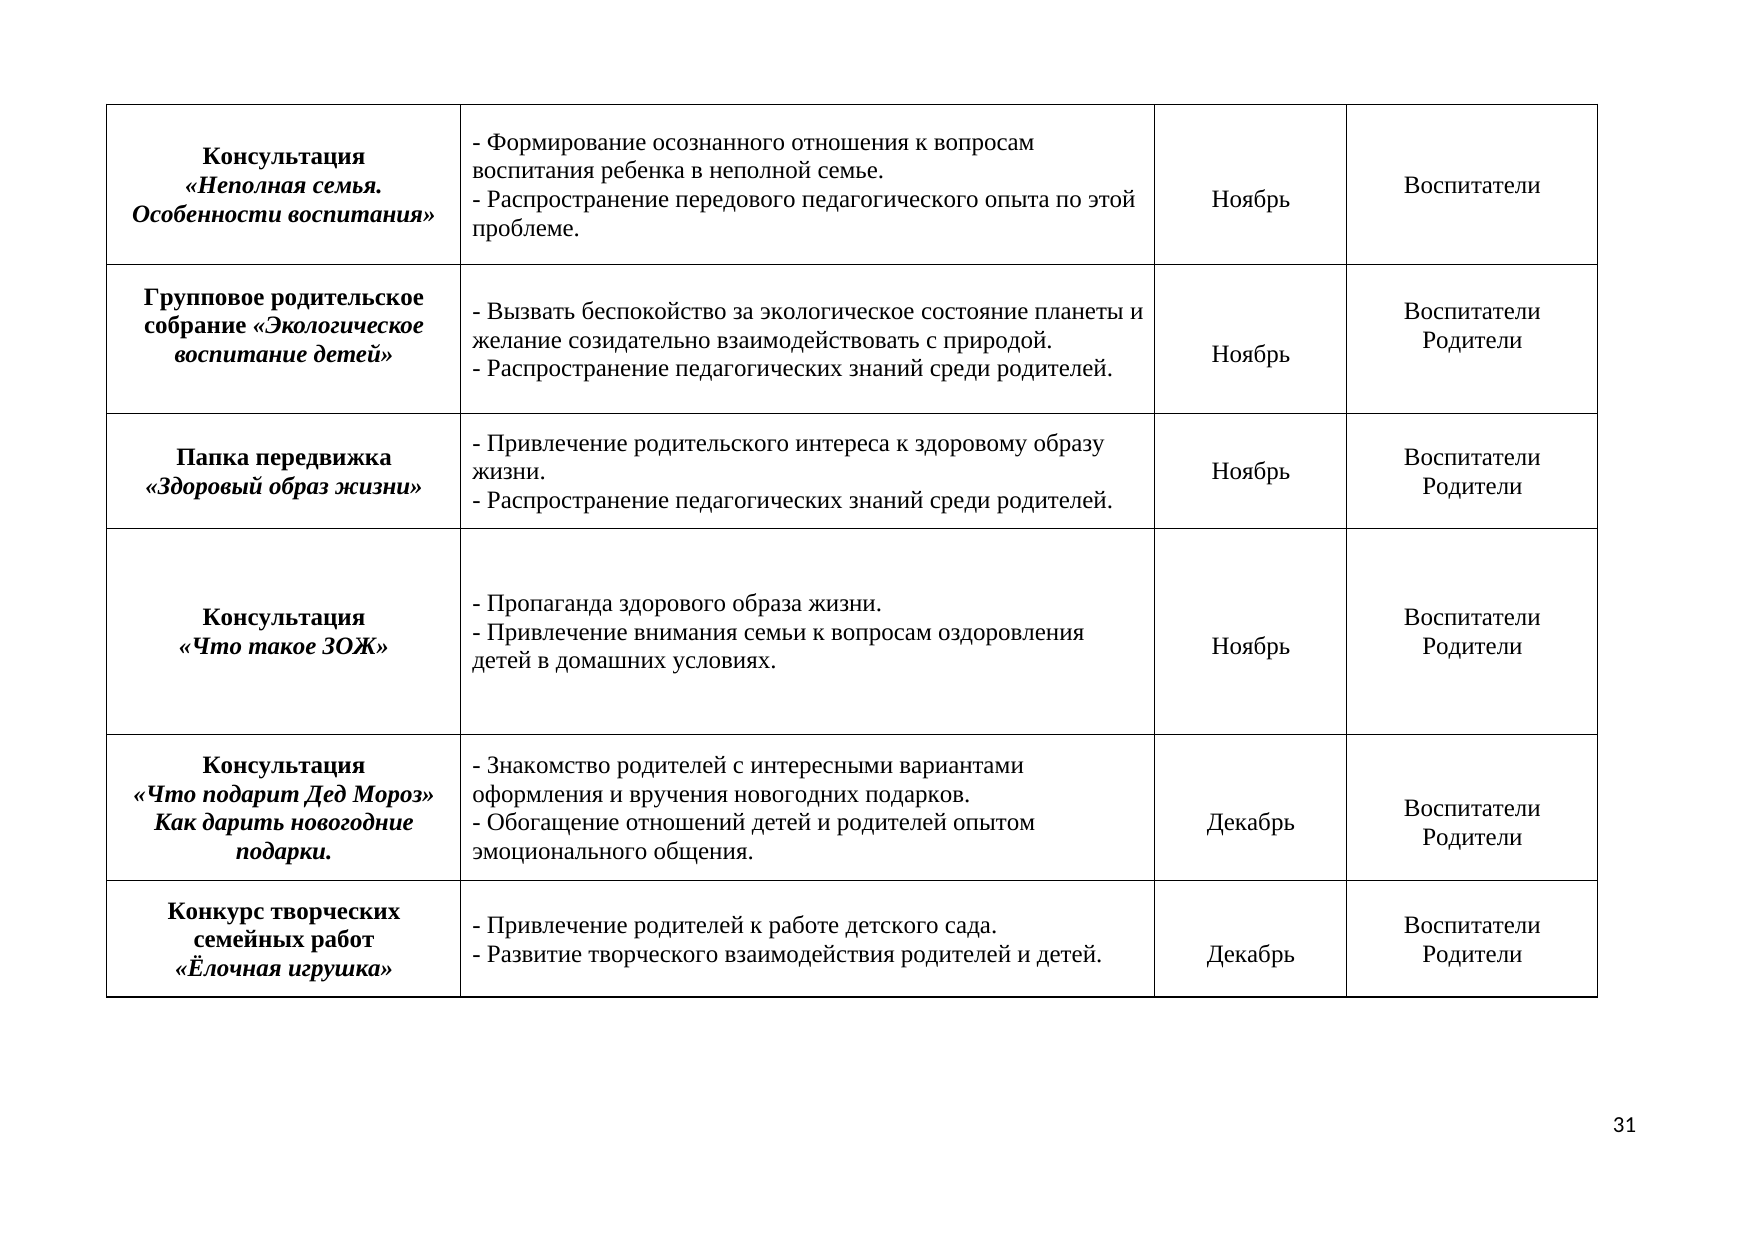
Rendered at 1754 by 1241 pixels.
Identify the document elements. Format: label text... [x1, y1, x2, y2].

table_cell - Вызвать беспокойство за экологическое состояние планеты и желание созидательно взаимодействовать с природой. - Распространение педагогических знаний среди родителей. [461, 265, 1154, 413]
table_cell - Привлечение родительского интереса к здоровому образу жизни. - Распространение педагогических знаний среди родителей. [461, 414, 1154, 528]
table_cell Декабрь [1155, 735, 1346, 880]
table_cell Воспитатели Родители [1347, 529, 1597, 734]
table_cell - Привлечение родителей к работе детского сада. - Развитие творческого взаимодействия родителей и детей. [461, 881, 1154, 996]
table_cell - Знакомство родителей с интересными вариантами оформления и вручения новогодних подарков. - Обогащение отношений детей и родителей опытом эмоционального общения. [461, 735, 1154, 880]
table_cell Воспитатели [1347, 105, 1597, 264]
table_cell Консультация «Неполная семья. Особенности воспитания» [107, 105, 460, 264]
table_cell Воспитатели Родители [1347, 881, 1597, 996]
table_cell Групповое родительское собрание «Экологическое воспитание детей» [107, 265, 460, 413]
table_cell Конкурс творческих семейных работ «Ёлочная игрушка» [107, 881, 460, 996]
table_cell - Формирование осознанного отношения к вопросам воспитания ребенка в неполной семье. - Распространение передового педагогического опыта по этой проблеме. [461, 105, 1154, 264]
table_cell Ноябрь [1155, 105, 1346, 264]
table_cell Воспитатели Родители [1347, 414, 1597, 528]
table_cell Ноябрь [1155, 529, 1346, 734]
table_cell Консультация «Что такое ЗОЖ» [107, 529, 460, 734]
table_cell Ноябрь [1155, 265, 1346, 413]
table_cell Воспитатели Родители [1347, 265, 1597, 413]
table_cell Воспитатели Родители [1347, 735, 1597, 880]
table_cell Ноябрь [1155, 414, 1346, 528]
table_cell Декабрь [1155, 881, 1346, 996]
table_cell - Пропаганда здорового образа жизни. - Привлечение внимания семьи к вопросам оздоровления детей в домашних условиях. [461, 529, 1154, 734]
table_cell Консультация «Что подарит Дед Мороз» Как дарить новогодние подарки. [107, 735, 460, 880]
table_cell Папка передвижка «Здоровый образ жизни» [107, 414, 460, 528]
